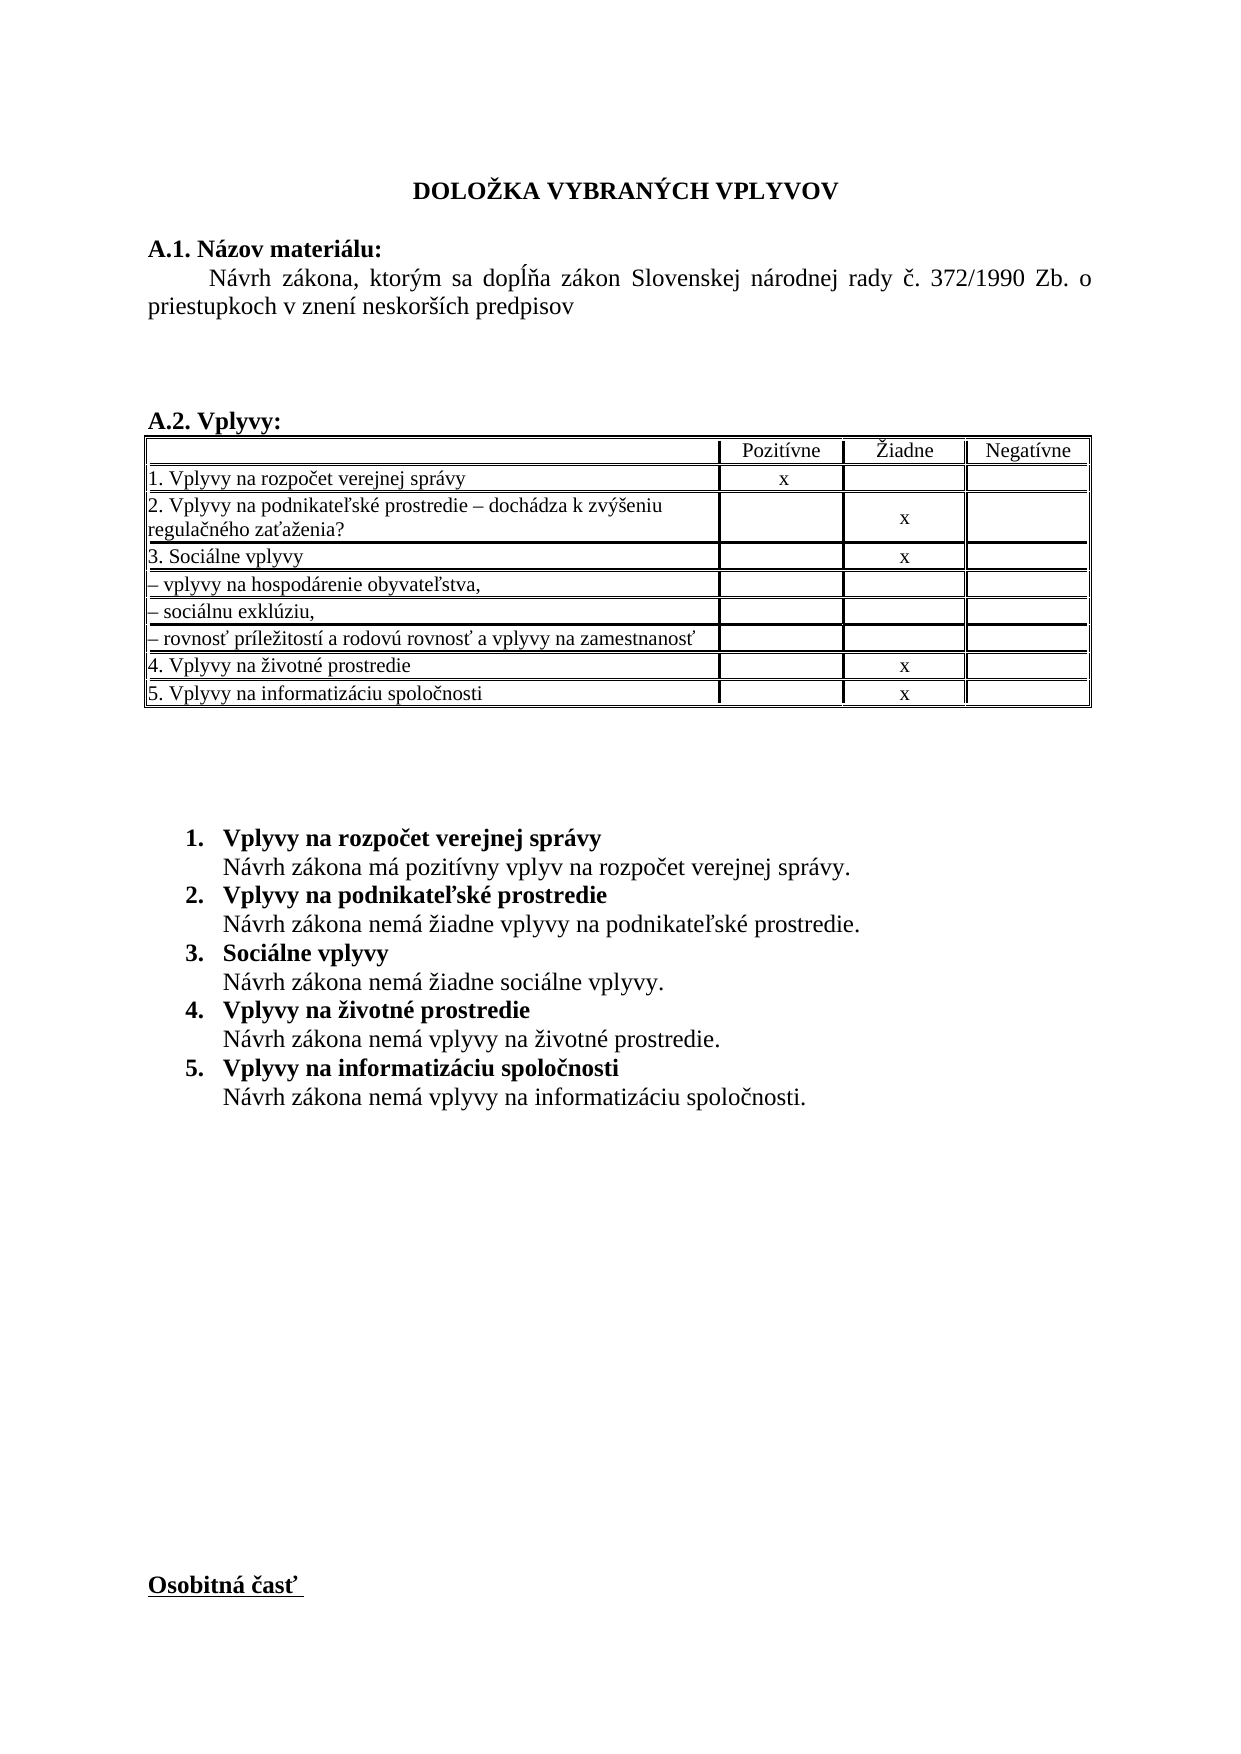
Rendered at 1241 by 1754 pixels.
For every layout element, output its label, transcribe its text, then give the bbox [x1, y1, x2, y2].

table_header Pozitívne [719, 437, 843, 462]
table_cell [845, 599, 964, 623]
table_header [147, 439, 719, 462]
text DOLOŽKA VYBRANÝCH VPLYVOV [148, 176, 1104, 205]
table_cell – vplyvy na hospodárenie obyvateľstva, [147, 568, 718, 596]
table_cell [845, 466, 964, 490]
text A.2. Vplyvy: [148, 406, 1093, 435]
list Sociálne vplyvy [185, 938, 1093, 967]
table_cell [719, 681, 843, 705]
table_cell [721, 493, 842, 541]
table_cell x [845, 654, 964, 677]
text Návrh zákona, ktorým sa dopĺňa zákon Slovenskej národnej rady č. 372/1990 Zb. o priestupkoch v znení neskorších predpisov [148, 263, 1093, 320]
table_cell x [721, 466, 842, 490]
table_cell [721, 544, 842, 568]
table_cell 2. Vplyvy na podnikateľské prostredie – dochádza k zvýšeniu regulačného zaťaženia? [145, 490, 719, 541]
table_cell [845, 626, 964, 650]
table_cell [721, 626, 842, 650]
table_cell 3. Sociálne vplyvy [147, 541, 718, 568]
text Osobitná časť [148, 1571, 1093, 1599]
list Vplyvy na podnikateľské prostredie [185, 881, 1093, 909]
text Návrh zákona má pozitívny vplyv na rozpočet verejnej správy. [223, 852, 1093, 881]
table_cell – rovnosť príležitostí a rodovú rovnosť a vplyvy na zamestnanosť [145, 623, 718, 650]
table_cell [966, 596, 1090, 623]
table_cell x [845, 544, 964, 568]
table_cell [968, 650, 1089, 677]
table_cell [968, 541, 1089, 568]
table_cell – sociálnu exklúziu, [145, 596, 719, 623]
table_cell 5. Vplyvy na informatizáciu spoločnosti [147, 678, 719, 705]
text Návrh zákona nemá vplyvy na informatizáciu spoločnosti. [223, 1082, 1093, 1111]
table_cell [968, 623, 1090, 650]
text A.1. Názov materiálu: [148, 234, 1093, 263]
text Návrh zákona nemá žiadne sociálne vplyvy. [223, 967, 1093, 996]
table_cell [721, 599, 842, 623]
table_cell [966, 678, 1089, 705]
table_cell [721, 572, 842, 596]
text Návrh zákona nemá žiadne vplyvy na podnikateľské prostredie. [223, 909, 1093, 938]
table_cell [968, 463, 1089, 490]
table_cell [968, 568, 1089, 596]
table_header Žiadne [843, 437, 966, 462]
list Vplyvy na informatizáciu spoločnosti [185, 1053, 1093, 1082]
table_cell [966, 490, 1090, 541]
text Návrh zákona nemá vplyvy na životné prostredie. [223, 1024, 1093, 1053]
list Vplyvy na životné prostredie [185, 996, 1093, 1024]
table_cell x [845, 493, 964, 541]
table_cell x [843, 678, 966, 705]
table_cell [721, 654, 842, 677]
table_header Negatívne [966, 439, 1089, 462]
table_cell [845, 572, 964, 596]
table_cell 4. Vplyvy na životné prostredie [147, 650, 718, 677]
list Vplyvy na rozpočet verejnej správy [185, 823, 1093, 852]
table_cell 1. Vplyvy na rozpočet verejnej správy [147, 463, 718, 490]
